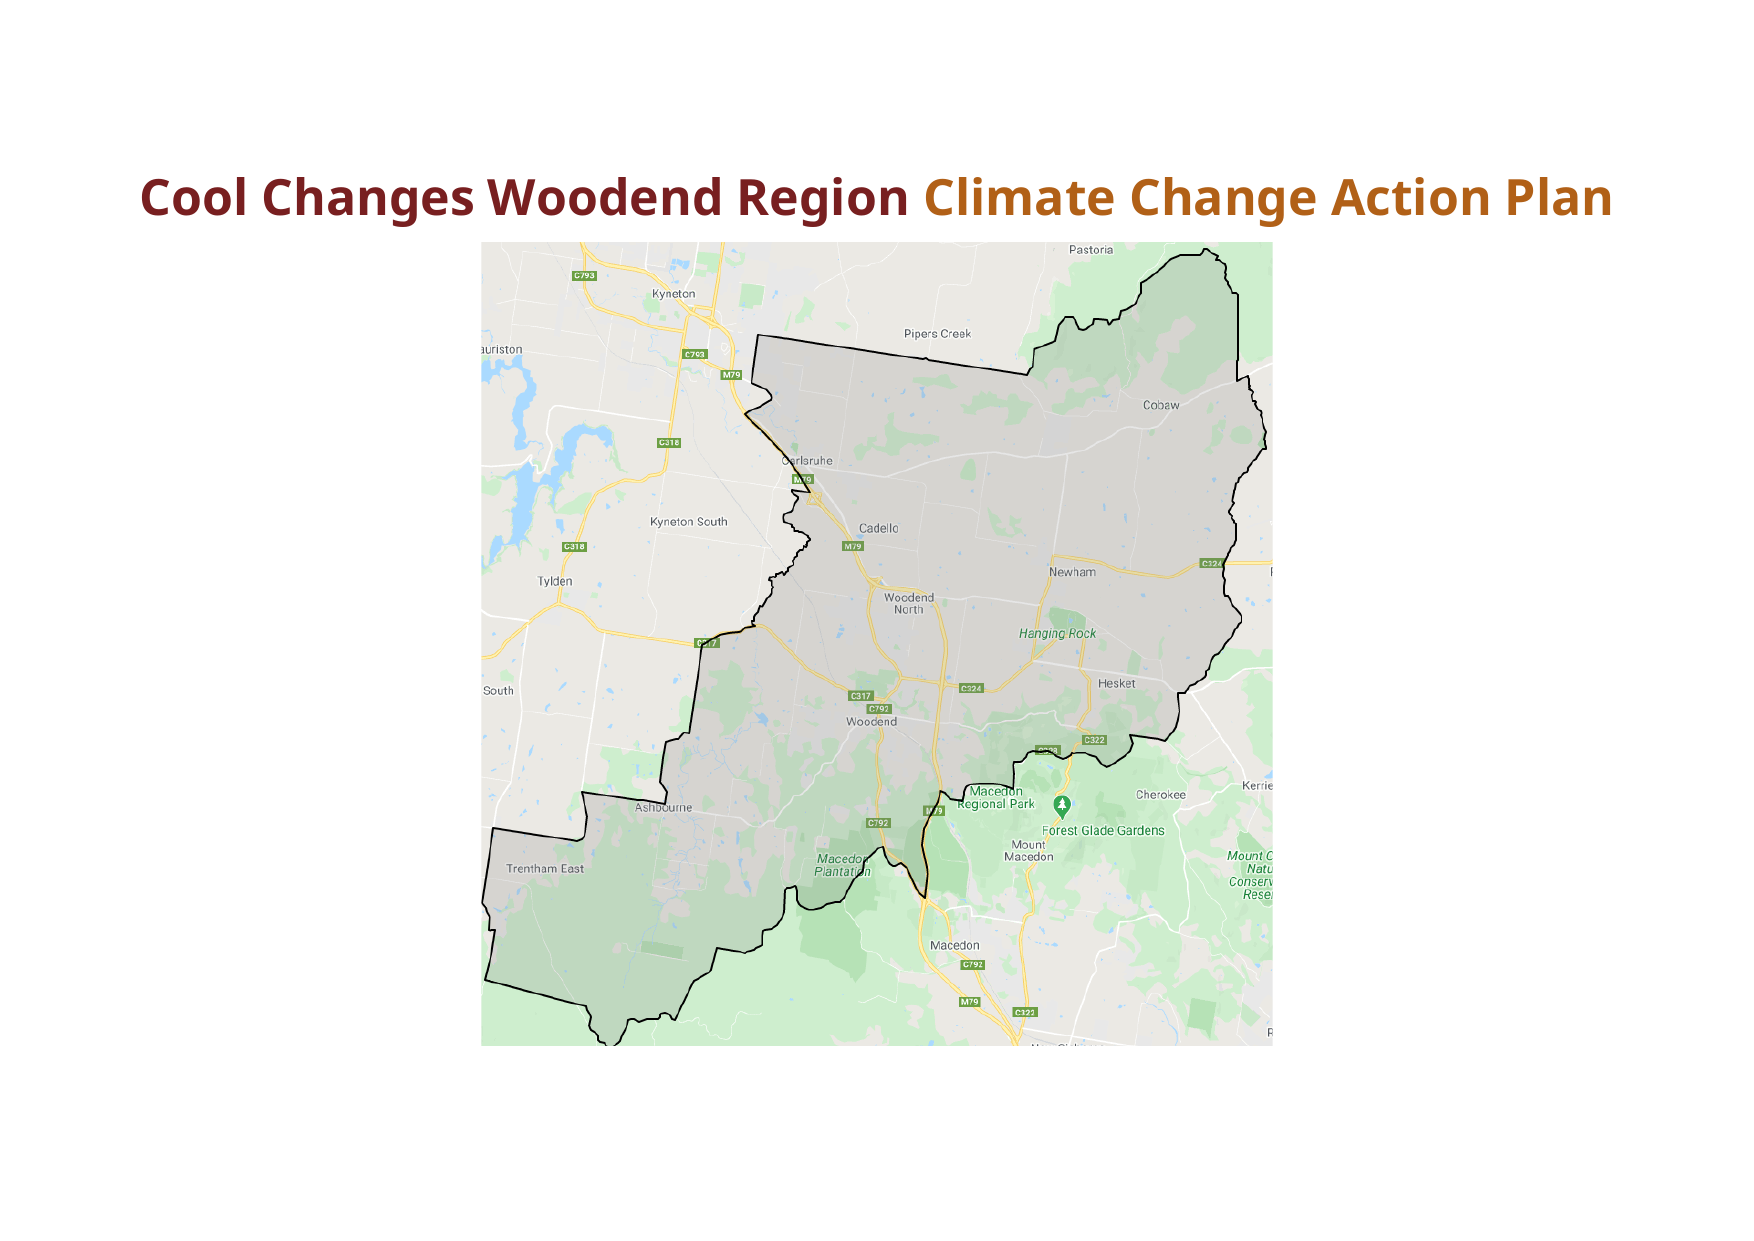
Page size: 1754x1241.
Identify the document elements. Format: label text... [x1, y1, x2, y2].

subtitle Cool Changes Woodend Region Climate Change Action Plan [120, 162, 1634, 230]
picture [481, 242, 1273, 1046]
